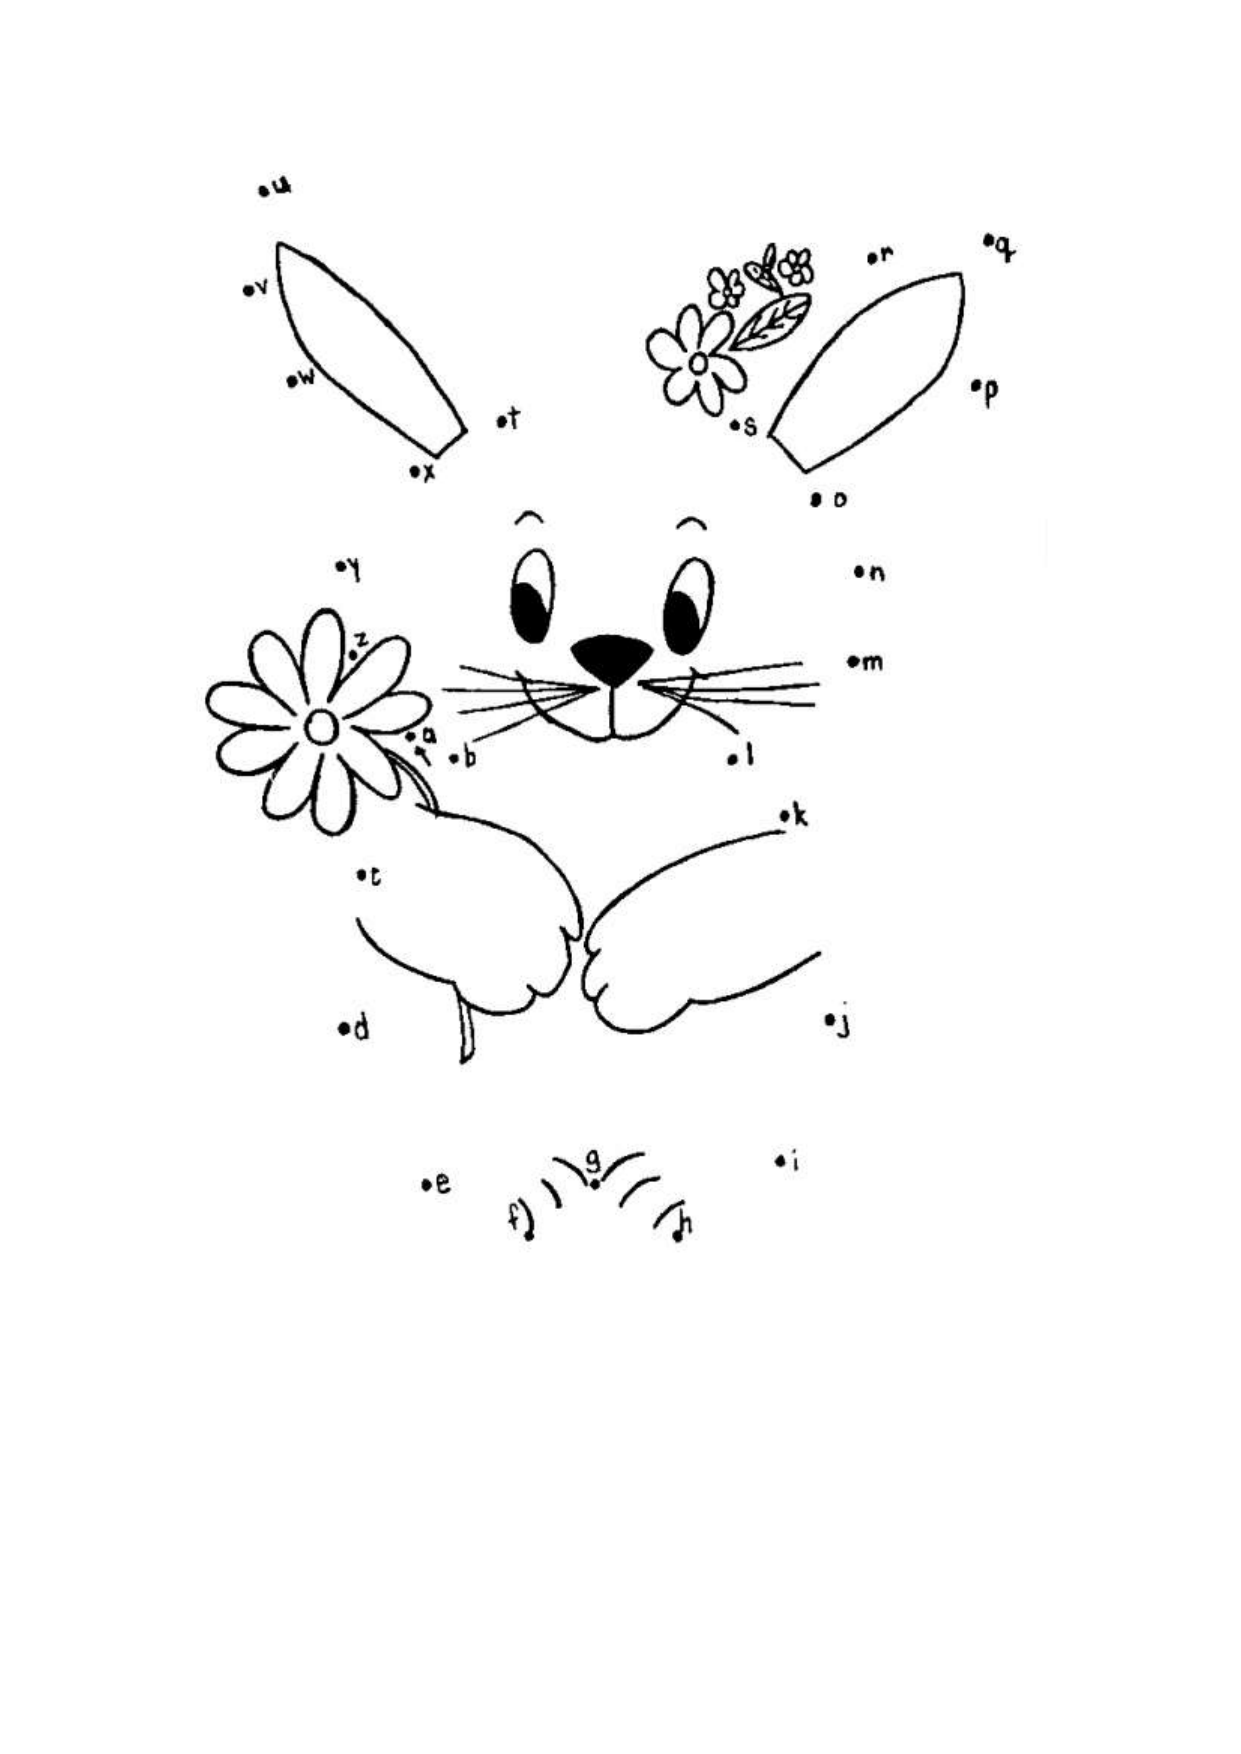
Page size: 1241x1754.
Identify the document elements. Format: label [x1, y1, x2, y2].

picture [147, 147, 1048, 1323]
